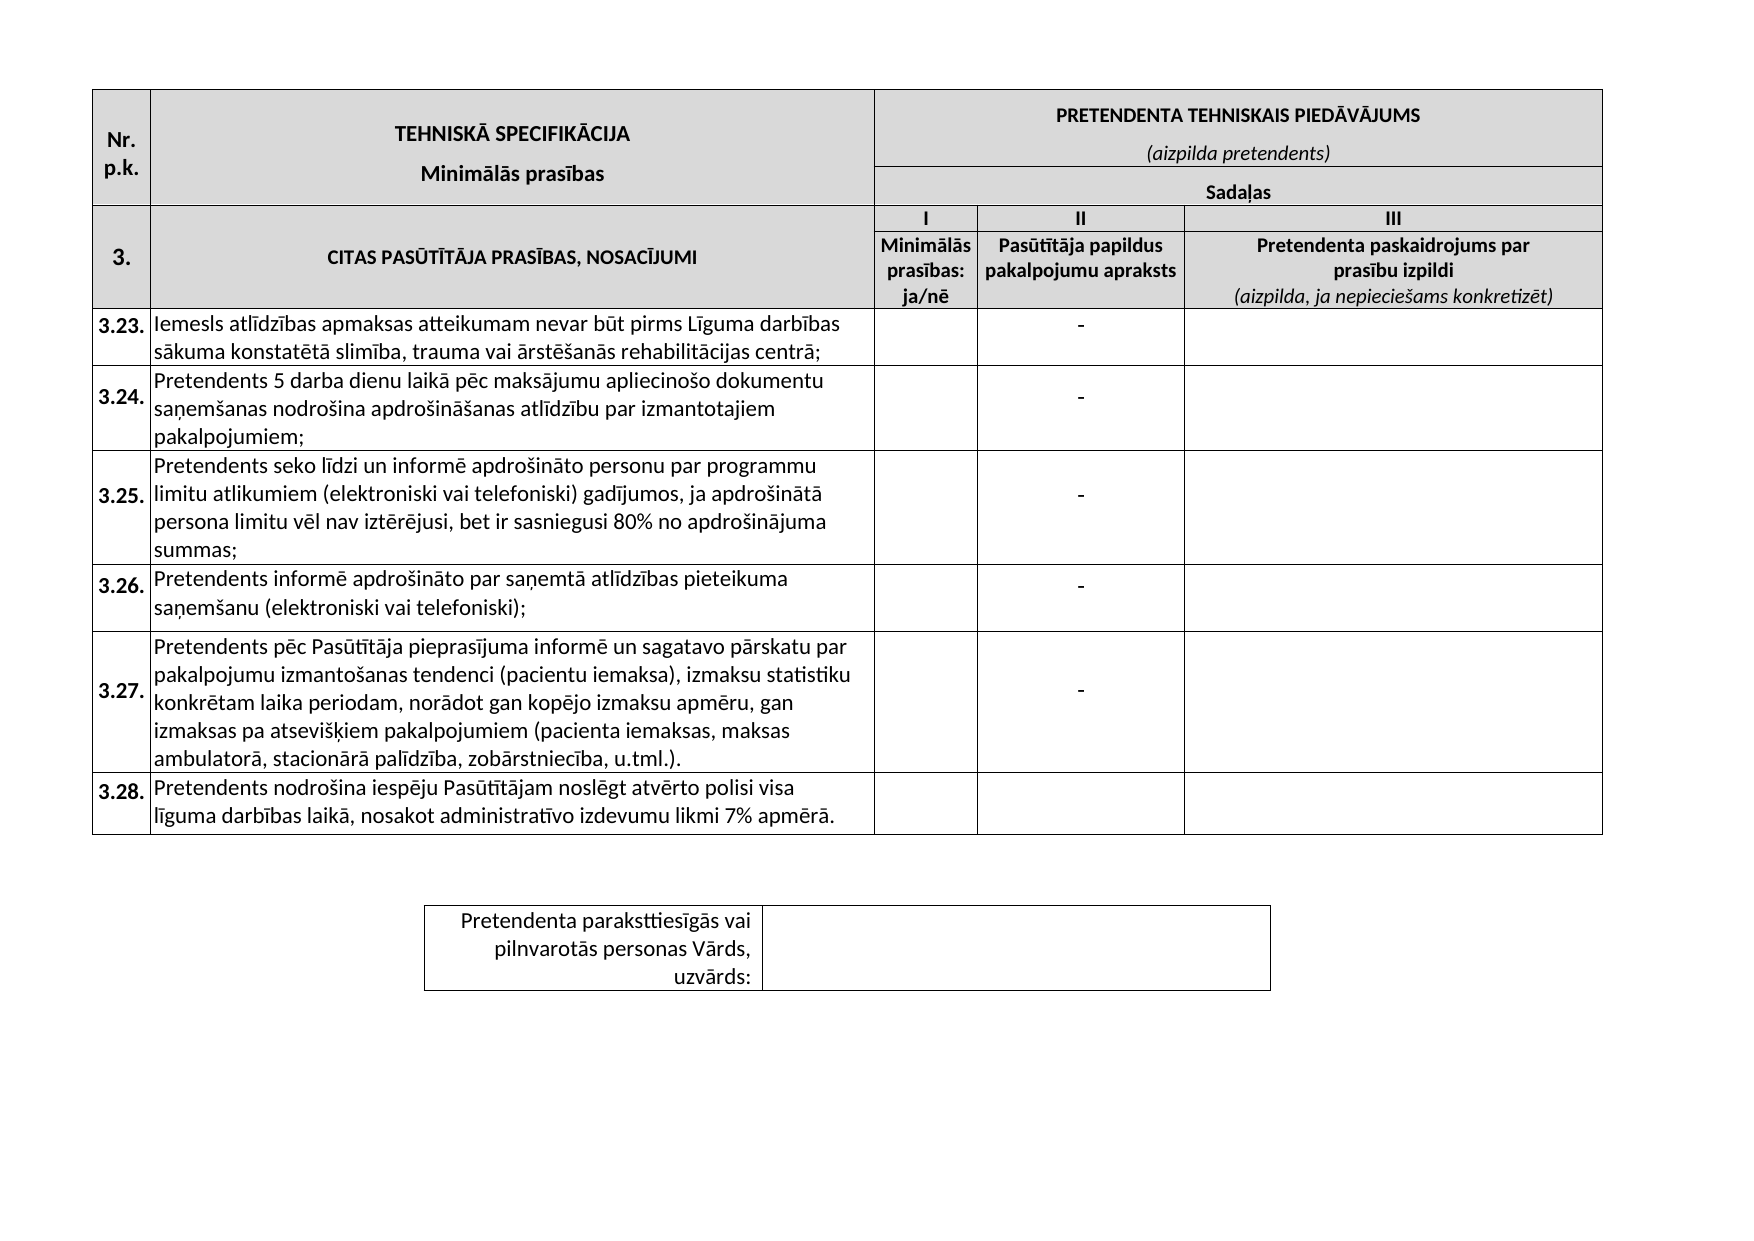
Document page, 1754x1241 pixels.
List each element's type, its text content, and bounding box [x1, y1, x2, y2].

table_header Pretendenta paraksttiesīgās vai pilnvarotās personas Vārds, uzvārds: [425, 906, 762, 990]
table_cell [978, 773, 1184, 834]
table_cell [1185, 451, 1602, 563]
table_cell 3.28. [93, 773, 150, 834]
table_cell [875, 565, 977, 631]
table_cell [875, 451, 977, 563]
table_cell [875, 632, 977, 772]
table_header TEHNISKĀ SPECIFIKĀCIJA Minimālās prasības [151, 90, 874, 204]
table_cell II [978, 206, 1184, 231]
table_cell Pretendents informē apdrošināto par saņemtā atlīdzības pieteikuma saņemšanu (elektroniski vai telefoniski); [151, 565, 874, 631]
table_cell - [978, 632, 1184, 772]
table_cell Pretendents seko līdzi un informē apdrošināto personu par programmu limitu atlikumiem (elektroniski vai telefoniski) gadījumos, ja apdrošinātā persona limitu vēl nav iztērējusi, bet ir sasniegusi 80% no apdrošinājuma summas; [151, 451, 874, 563]
table_cell [1185, 632, 1602, 772]
table_header Nr. p.k. [93, 90, 150, 204]
table_cell [1185, 773, 1602, 834]
table_cell [875, 309, 977, 365]
table_cell [1185, 565, 1602, 631]
table_cell 3.27. [93, 632, 150, 772]
table_header [763, 906, 1270, 990]
table_cell 3. [93, 206, 150, 308]
table_cell Pretendents nodrošina iespēju Pasūtītājam noslēgt atvērto polisi visa līguma darbības laikā, nosakot administratīvo izdevumu likmi 7% apmērā. [151, 773, 874, 834]
table_cell - [978, 309, 1184, 365]
table_cell III [1185, 206, 1602, 231]
table_cell - [978, 366, 1184, 450]
table_cell 3.26. [93, 565, 150, 631]
table_cell 3.23. [93, 309, 150, 365]
table_cell Iemesls atlīdzības apmaksas atteikumam nevar būt pirms Līguma darbības sākuma konstatētā slimība, trauma vai ārstēšanās rehabilitācijas centrā; [151, 309, 874, 365]
table_cell Pretendents pēc Pasūtītāja pieprasījuma informē un sagatavo pārskatu par pakalpojumu izmantošanas tendenci (pacientu iemaksa), izmaksu statistiku konkrētam laika periodam, norādot gan kopējo izmaksu apmēru, gan izmaksas pa atsevišķiem pakalpojumiem (pacienta iemaksas, maksas ambulatorā, stacionārā palīdzība, zobārstniecība, u.tml.). [151, 632, 874, 772]
table_cell [875, 366, 977, 450]
table_cell - [978, 451, 1184, 563]
table_cell Pretendenta paskaidrojums par prasību izpildi (aizpilda, ja nepieciešams konkretizēt) [1185, 232, 1602, 308]
table_cell I [875, 206, 977, 231]
table_cell 3.25. [93, 451, 150, 563]
table_cell 3.24. [93, 366, 150, 450]
table_cell CITAS PASŪTĪTĀJA PRASĪBAS, NOSACĪJUMI [151, 206, 874, 308]
table_cell - [978, 565, 1184, 631]
table_cell Minimālās prasības: ja/nē [875, 232, 977, 308]
table_cell [1185, 366, 1602, 450]
table_header PRETENDENTA TEHNISKAIS PIEDĀVĀJUMS (aizpilda pretendents) [875, 90, 1602, 166]
table_cell Pasūtītāja papildus pakalpojumu apraksts [978, 232, 1184, 308]
table_cell Pretendents 5 darba dienu laikā pēc maksājumu apliecinošo dokumentu saņemšanas nodrošina apdrošināšanas atlīdzību par izmantotajiem pakalpojumiem; [151, 366, 874, 450]
table_cell [875, 773, 977, 834]
table_cell Sadaļas [875, 167, 1602, 204]
table_cell [1185, 309, 1602, 365]
